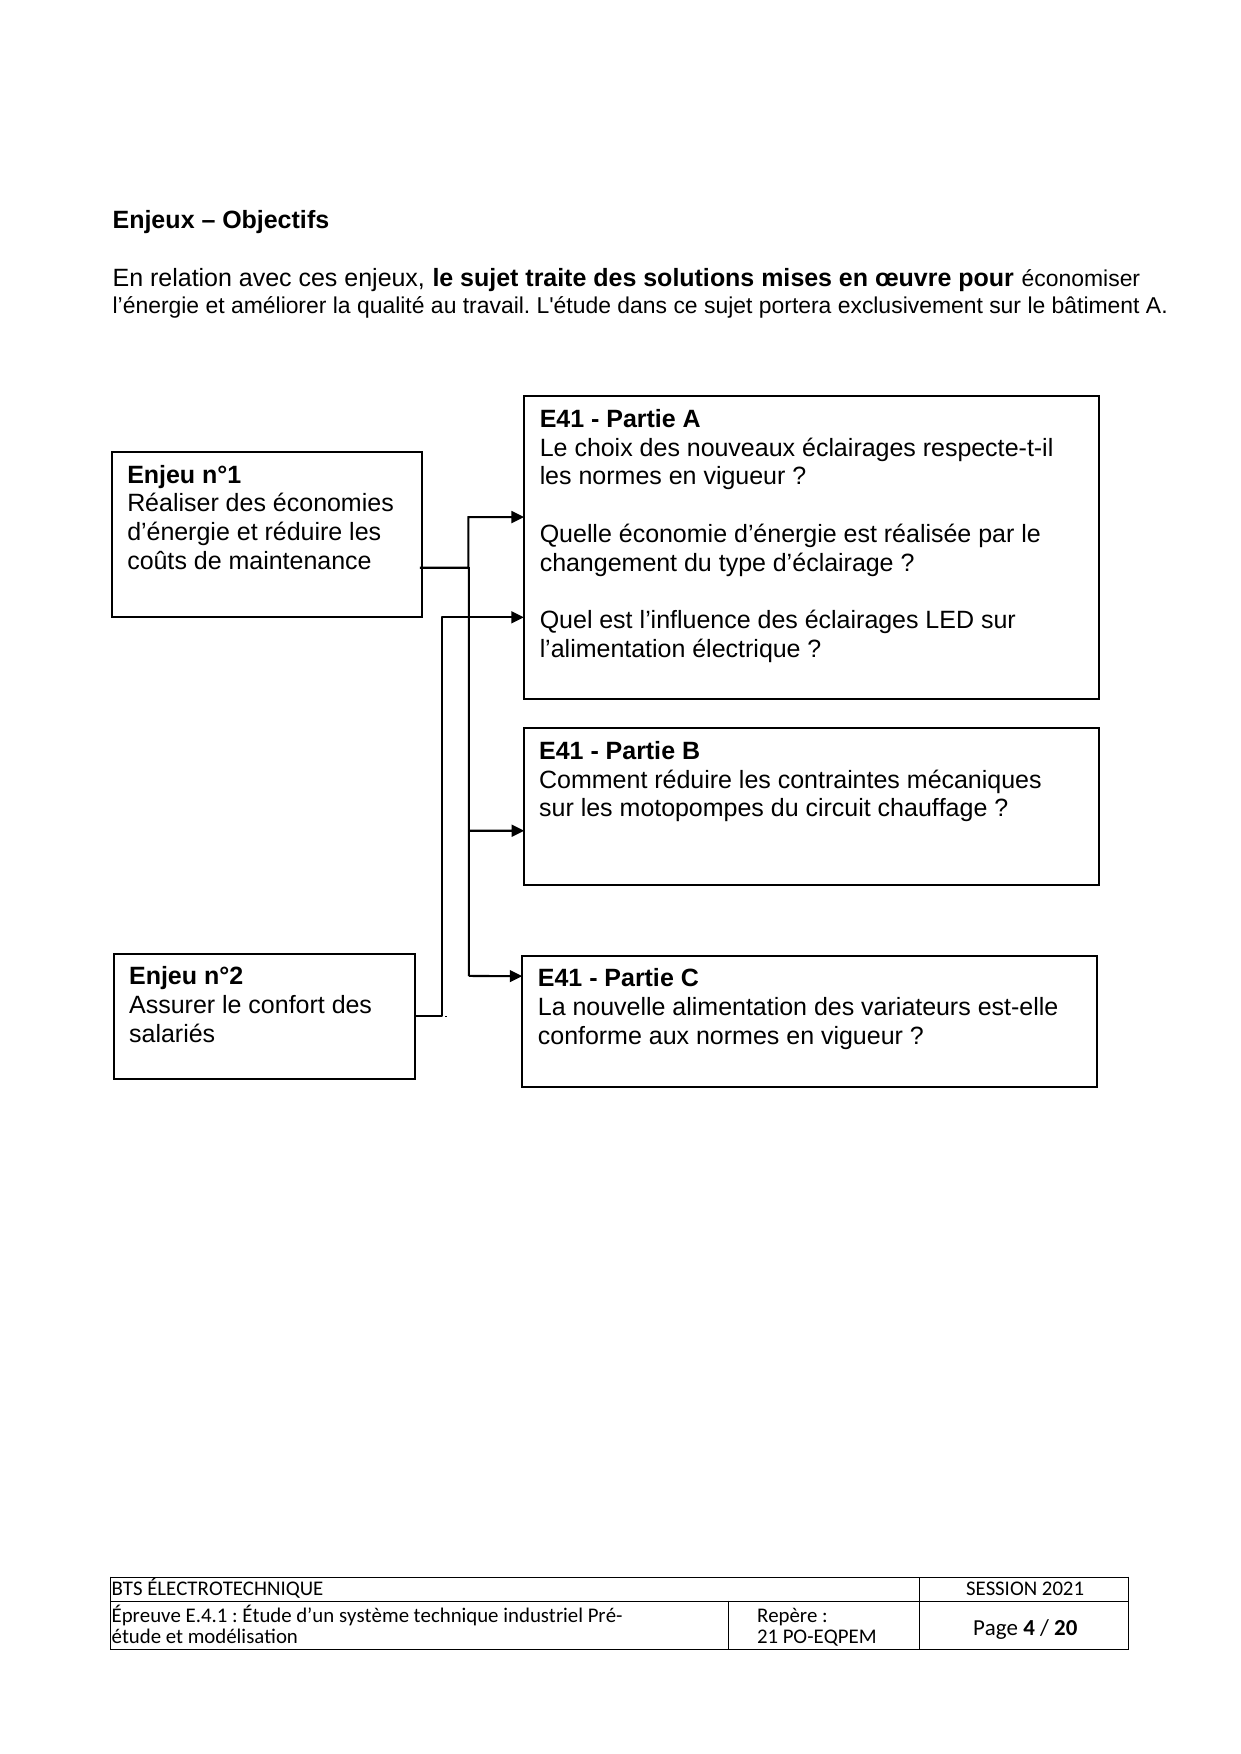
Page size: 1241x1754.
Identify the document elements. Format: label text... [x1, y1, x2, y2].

subtitle Enjeux – Objectifs [112, 206, 1178, 234]
text En relation avec ces enjeux, le sujet traite des solutions mises en œuvre pour économiser l’énergie et améliorer la qualité au travail. L'étude dans ce sujet portera exclusivement sur le bâtiment A. [112, 263, 1178, 318]
